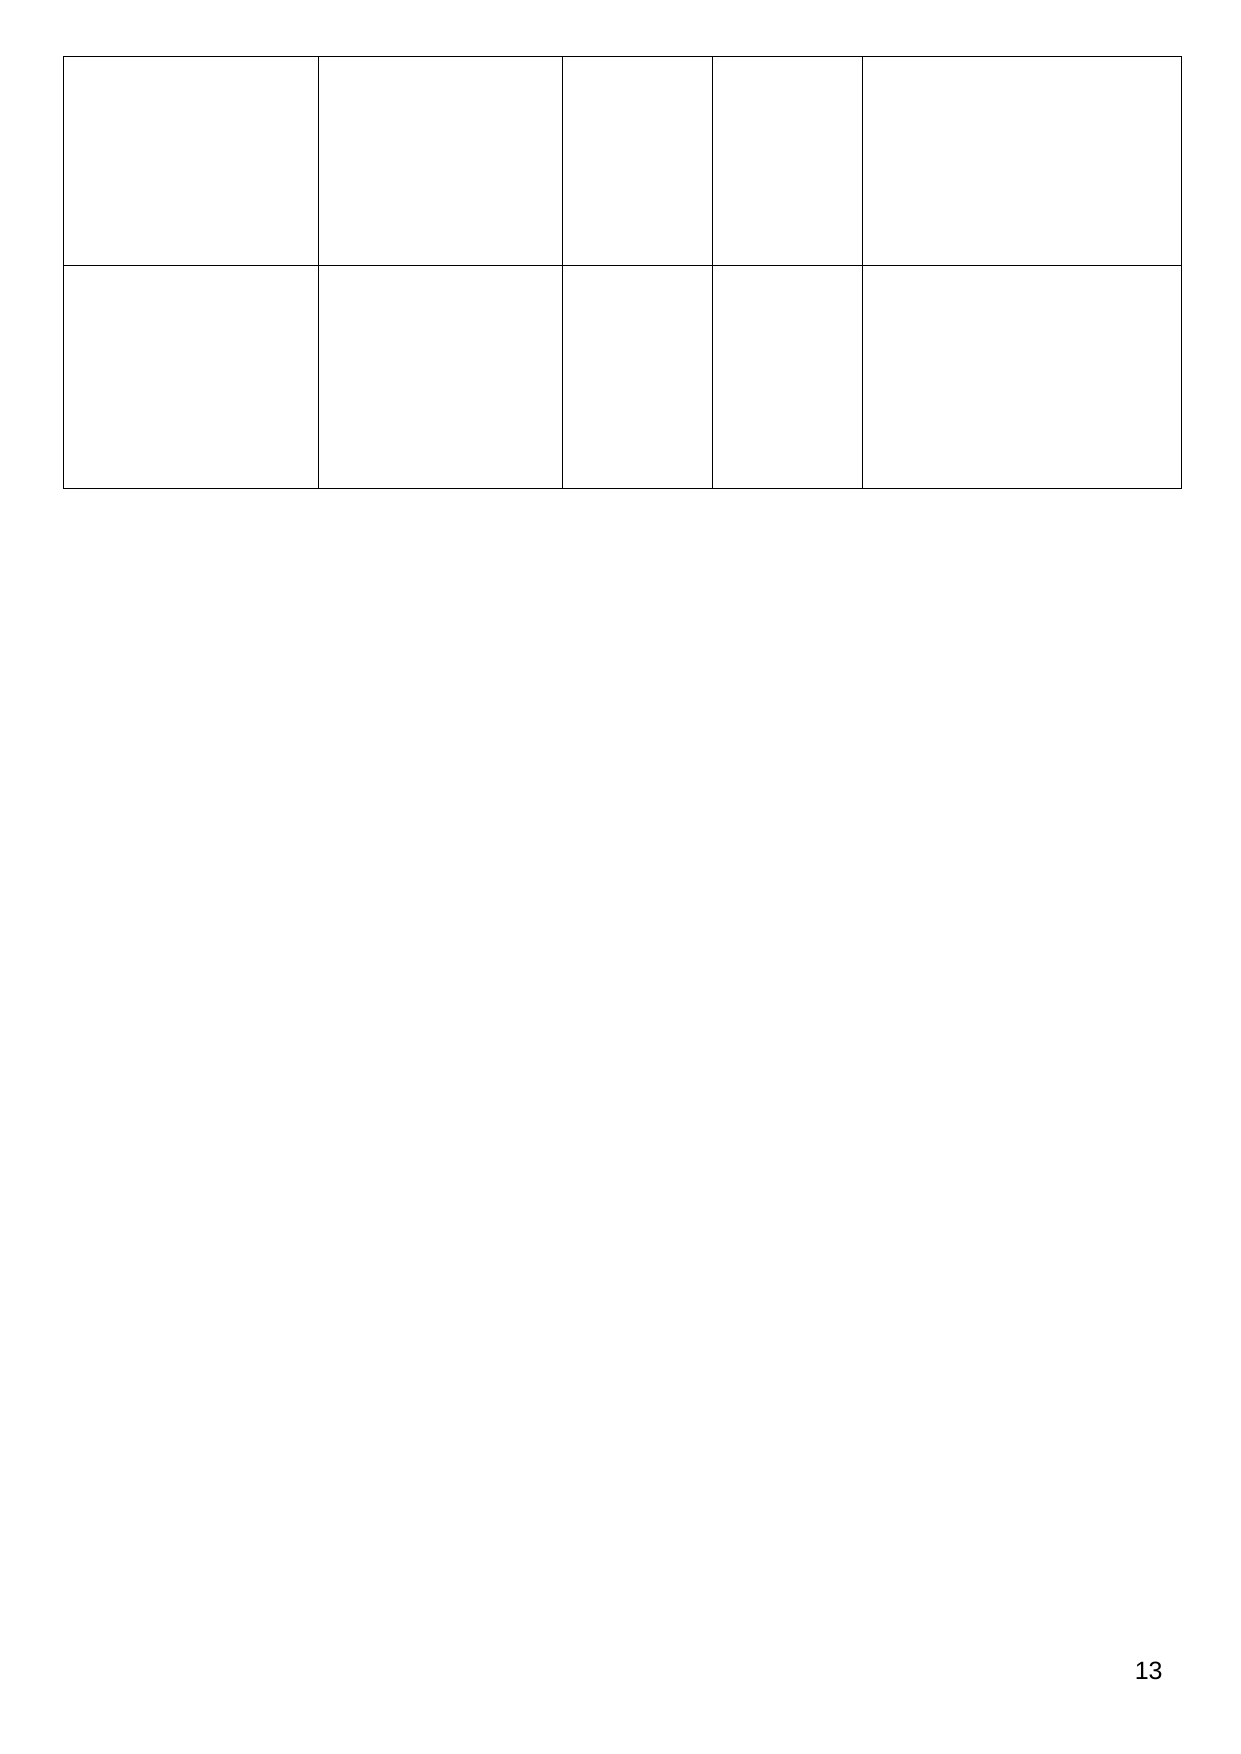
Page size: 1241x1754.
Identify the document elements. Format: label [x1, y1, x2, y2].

table_cell [863, 266, 1181, 488]
table_cell [319, 57, 562, 265]
table_cell [713, 266, 862, 488]
table_cell [863, 57, 1181, 265]
table_cell [319, 266, 562, 488]
table_cell [64, 57, 318, 265]
table_cell [713, 57, 862, 265]
table_cell [563, 266, 712, 488]
table_cell [563, 57, 712, 265]
table_cell [64, 266, 318, 488]
